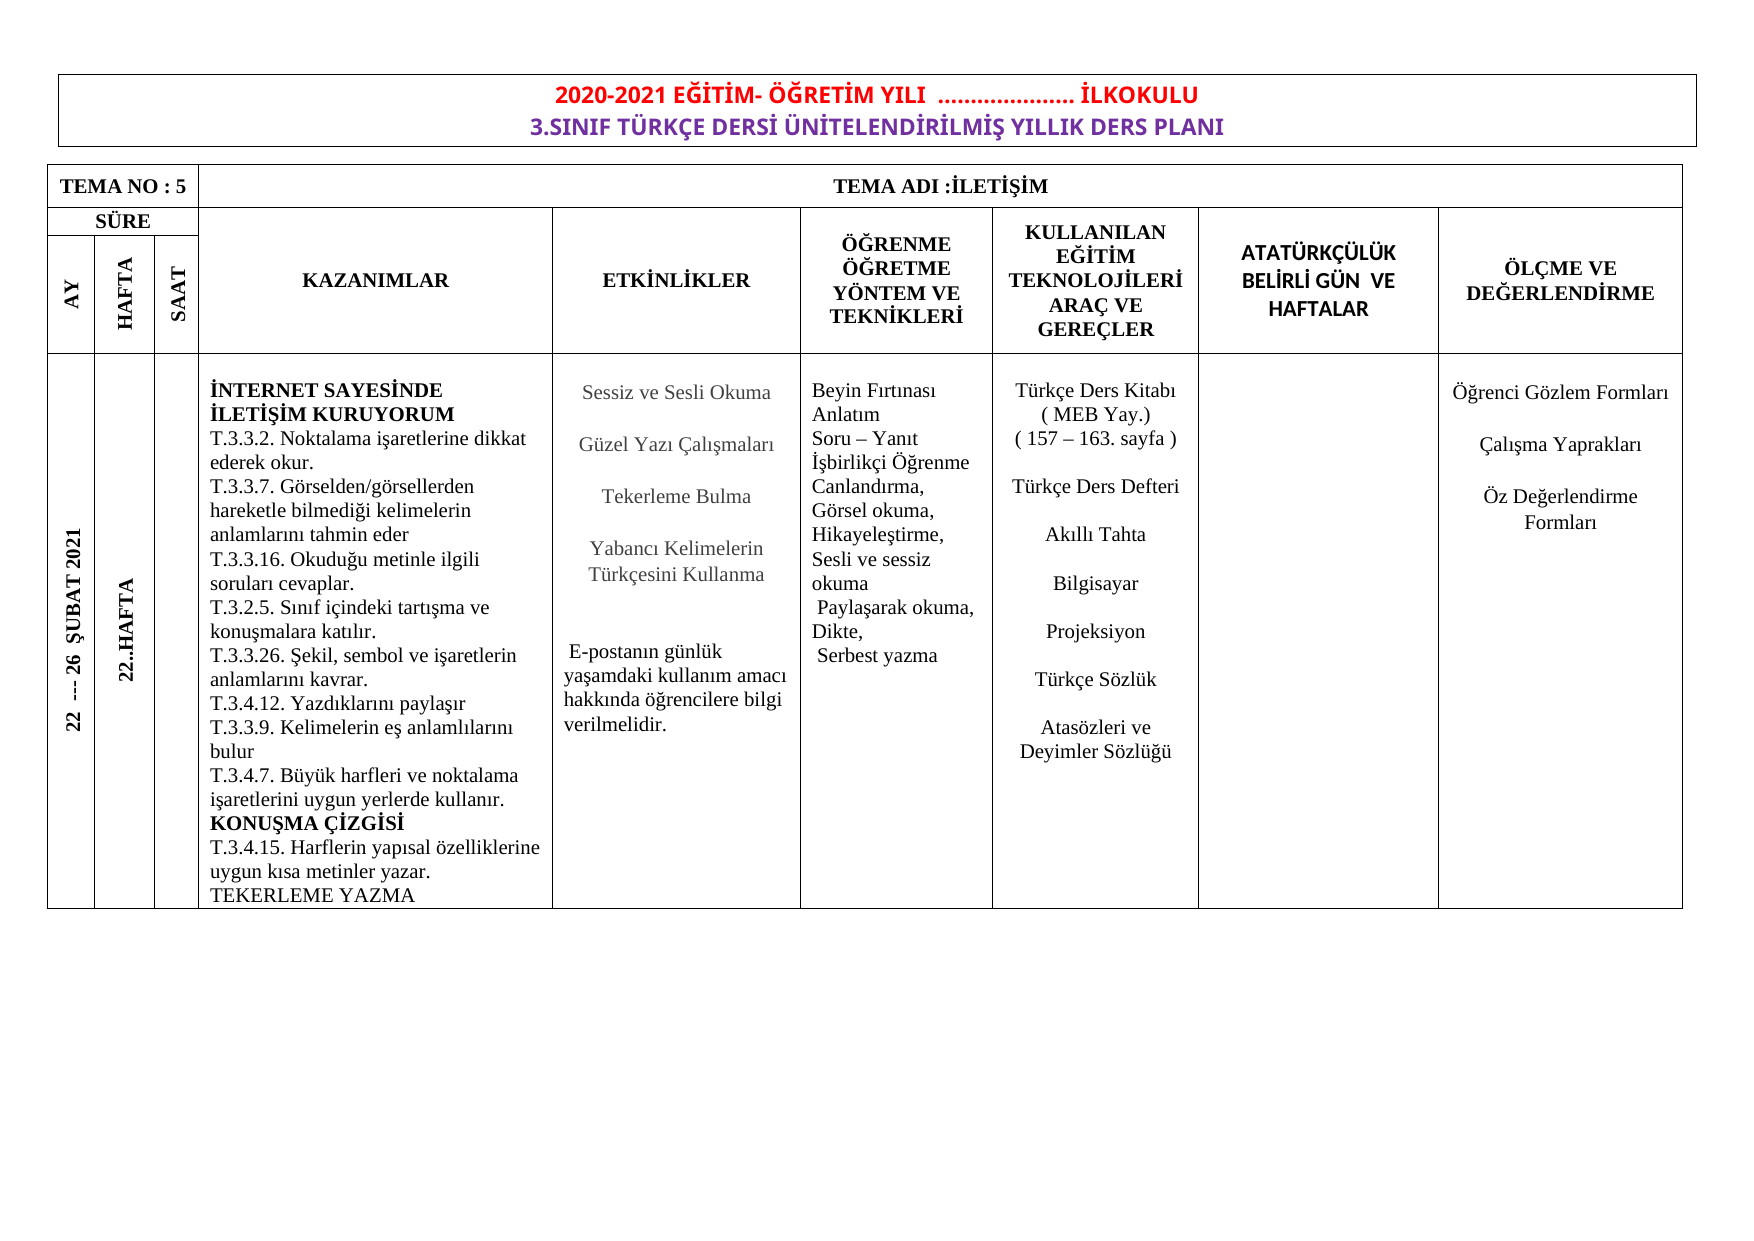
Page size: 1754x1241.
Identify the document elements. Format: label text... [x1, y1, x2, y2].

table_header TEMA ADI :İLETİŞİM [199, 165, 1682, 207]
table_cell HAFTA [95, 236, 154, 353]
table_cell 22..HAFTA [95, 354, 154, 907]
table_cell SÜRE [48, 208, 198, 235]
table_cell [155, 354, 198, 907]
table_cell KULLANILAN EĞİTİM TEKNOLOJİLERİ ARAÇ VE GEREÇLER [993, 208, 1198, 353]
table_header TEMA NO : 5 [48, 165, 198, 207]
table_cell 22 --- 26 ŞUBAT 2021 [48, 354, 94, 907]
table_cell KAZANIMLAR [199, 208, 552, 353]
table_cell Sessiz ve Sesli Okuma Güzel Yazı Çalışmaları Tekerleme Bulma Yabancı Kelimelerin Türkçesini Kullanma E-postanın günlük yaşamdaki kullanım amacı hakkında öğrencilere bilgi verilmelidir. [553, 354, 800, 907]
table_cell Türkçe Ders Kitabı ( MEB Yay.) ( 157 – 163. sayfa ) Türkçe Ders Defteri Akıllı Tahta Bilgisayar Projeksiyon Türkçe Sözlük Atasözleri ve Deyimler Sözlüğü [993, 354, 1198, 907]
table_cell AY [48, 236, 94, 353]
table_cell [1199, 354, 1438, 907]
table_cell İNTERNET SAYESİNDE İLETİŞİM KURUYORUM T.3.3.2. Noktalama işaretlerine dikkat ederek okur. T.3.3.7. Görselden/görsellerden hareketle bilmediği kelimelerin anlamlarını tahmin eder T.3.3.16. Okuduğu metinle ilgili soruları cevaplar. T.3.2.5. Sınıf içindeki tartışma ve konuşmalara katılır. T.3.3.26. Şekil, sembol ve işaretlerin anlamlarını kavrar. T.3.4.12. Yazdıklarını paylaşır T.3.3.9. Kelimelerin eş anlamlılarını bulur T.3.4.7. Büyük harfleri ve noktalama işaretlerini uygun yerlerde kullanır. KONUŞMA ÇİZGİSİ T.3.4.15. Harflerin yapısal özelliklerine uygun kısa metinler yazar. TEKERLEME YAZMA [199, 354, 552, 907]
table_cell ÖĞRENME ÖĞRETME YÖNTEM VE TEKNİKLERİ [801, 208, 992, 353]
table_cell ATATÜRKÇÜLÜK BELİRLİ GÜN VE HAFTALAR [1199, 208, 1438, 353]
table_cell SAAT [155, 236, 198, 353]
table_cell ÖLÇME VE DEĞERLENDİRME [1439, 208, 1682, 353]
table_cell ETKİNLİKLER [553, 208, 800, 353]
table_cell Öğrenci Gözlem Formları Çalışma Yaprakları Öz Değerlendirme Formları [1439, 354, 1682, 907]
